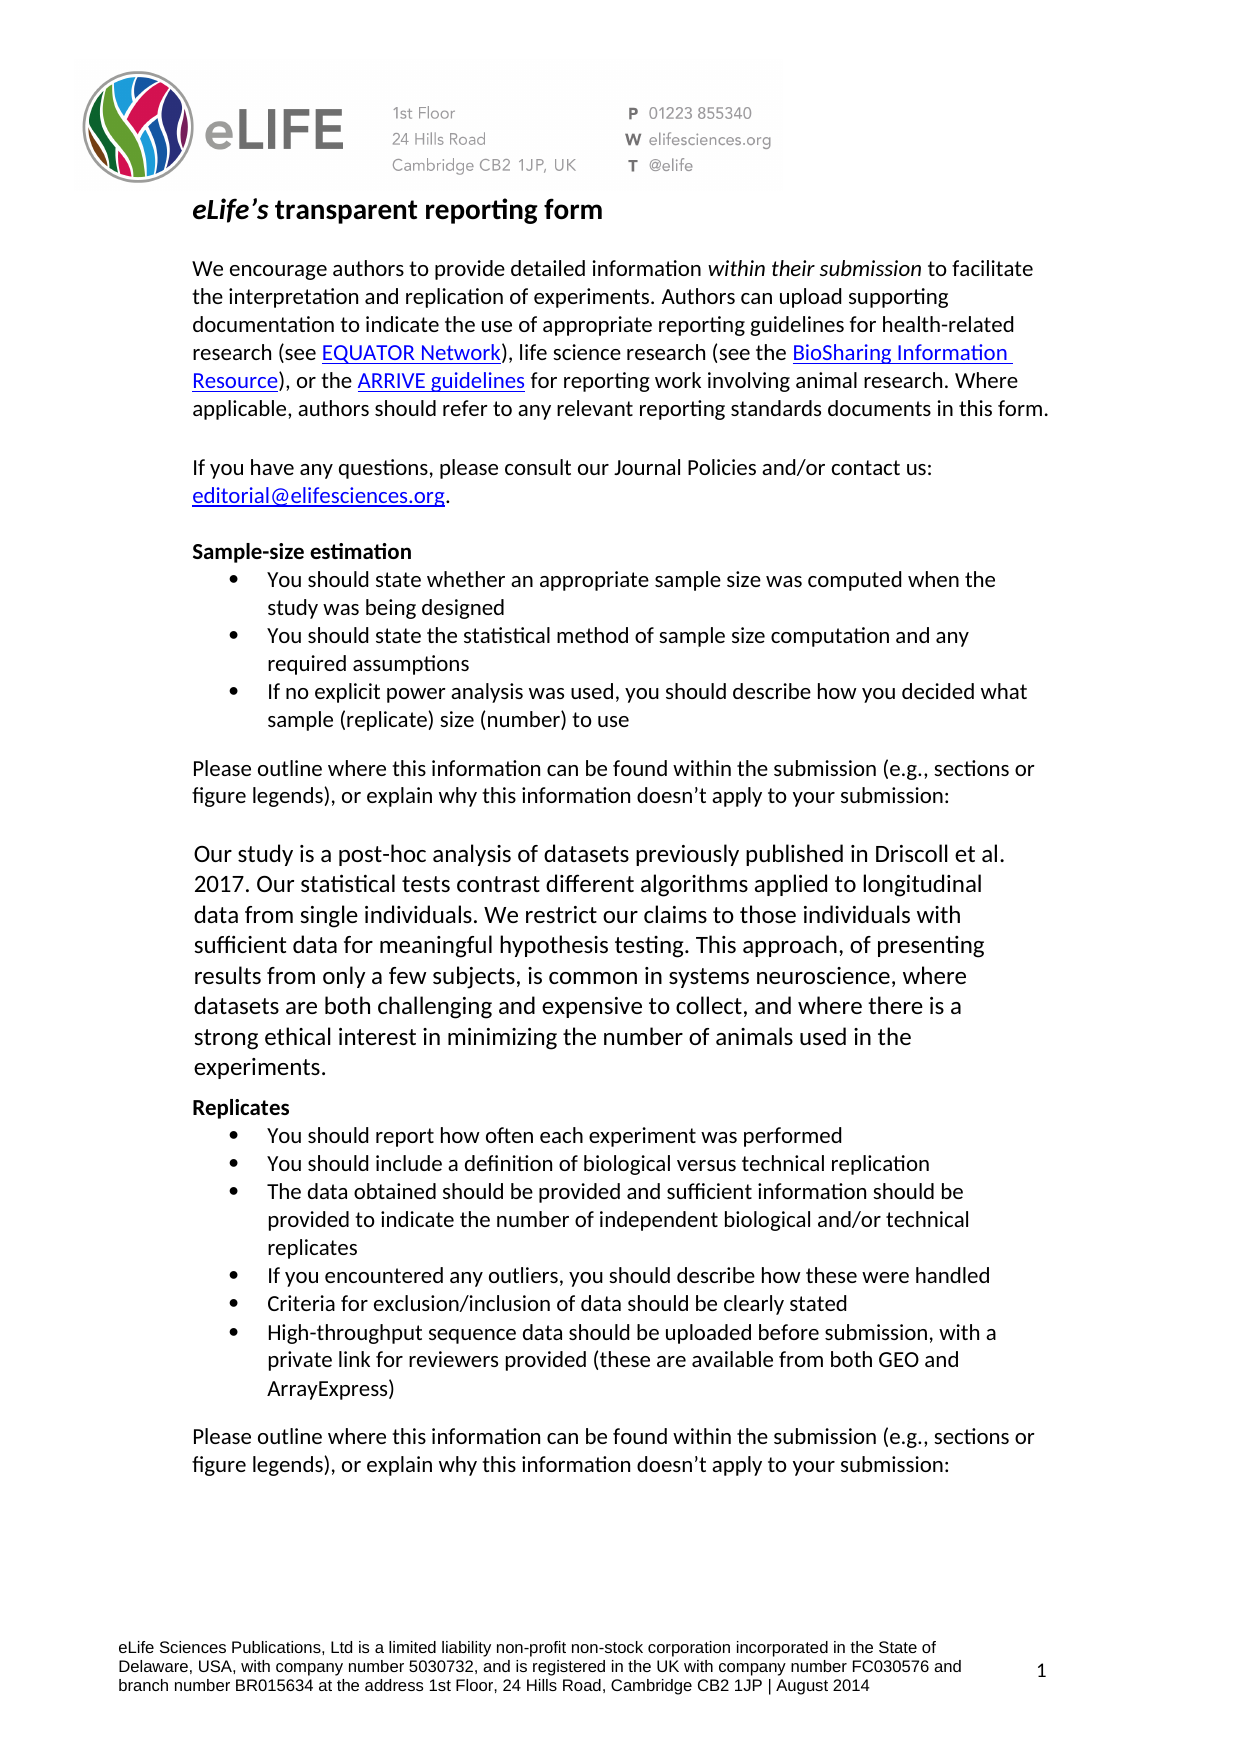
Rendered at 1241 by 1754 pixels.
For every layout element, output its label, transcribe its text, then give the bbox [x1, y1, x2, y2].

text Please outline where this information can be found within the submission (e.g., sections or figure legends), or explain why this information doesn’t apply to your submission: [192, 1422, 1053, 1478]
list High-throughput sequence data should be uploaded before submission, with a private link for reviewers provided (these are available from both GEO and ArrayExpress) [229, 1318, 1053, 1402]
text Our study is a post-hoc analysis of datasets previously published in Driscoll et al. 2017. Our statistical tests contrast different algorithms applied to longitudinal data from single individuals. We restrict our claims to those individuals with sufficient data for meaningful hypothesis testing. This approach, of presenting results from only a few subjects, is common in systems neuroscience, where datasets are both challenging and expensive to collect, and where there is a strong ethical interest in minimizing the number of animals used in the experiments. [193, 838, 1008, 1082]
list You should state whether an appropriate sample size was computed when the study was being designed [229, 565, 1053, 621]
list You should include a definition of biological versus technical replication [229, 1149, 1053, 1177]
text Replicates [192, 838, 1053, 1121]
list The data obtained should be provided and sufficient information should be provided to indicate the number of independent biological and/or technical replicates [229, 1177, 1053, 1262]
list You should state the statistical method of sample size computation and any required assumptions [229, 621, 1053, 677]
text Sample-size estimation [192, 537, 1053, 565]
text eLife’s transparent reporting form [192, 191, 1053, 226]
list If no explicit power analysis was used, you should describe how you decided what sample (replicate) size (number) to use [229, 677, 1053, 733]
list Criteria for exclusion/inclusion of data should be clearly stated [229, 1289, 1053, 1318]
picture [73, 59, 784, 191]
text Please outline where this information can be found within the submission (e.g., sections or figure legends), or explain why this information doesn’t apply to your submission: [192, 754, 1053, 810]
list If you encountered any outliers, you should describe how these were handled [229, 1262, 1053, 1289]
text We encourage authors to provide detailed information within their submission to facilitate the interpretation and replication of experiments. Authors can upload supporting documentation to indicate the use of appropriate reporting guidelines for health-related research (see EQUATOR Network), life science research (see the BioSharing Information Resource), or the ARRIVE guidelines for reporting work involving animal research. Where applicable, authors should refer to any relevant reporting standards documents in this form. [192, 254, 1053, 423]
list You should report how often each experiment was performed [229, 1121, 1053, 1149]
text If you have any questions, please consult our Journal Policies and/or contact us: editorial@elifesciences.org. [192, 453, 1053, 509]
